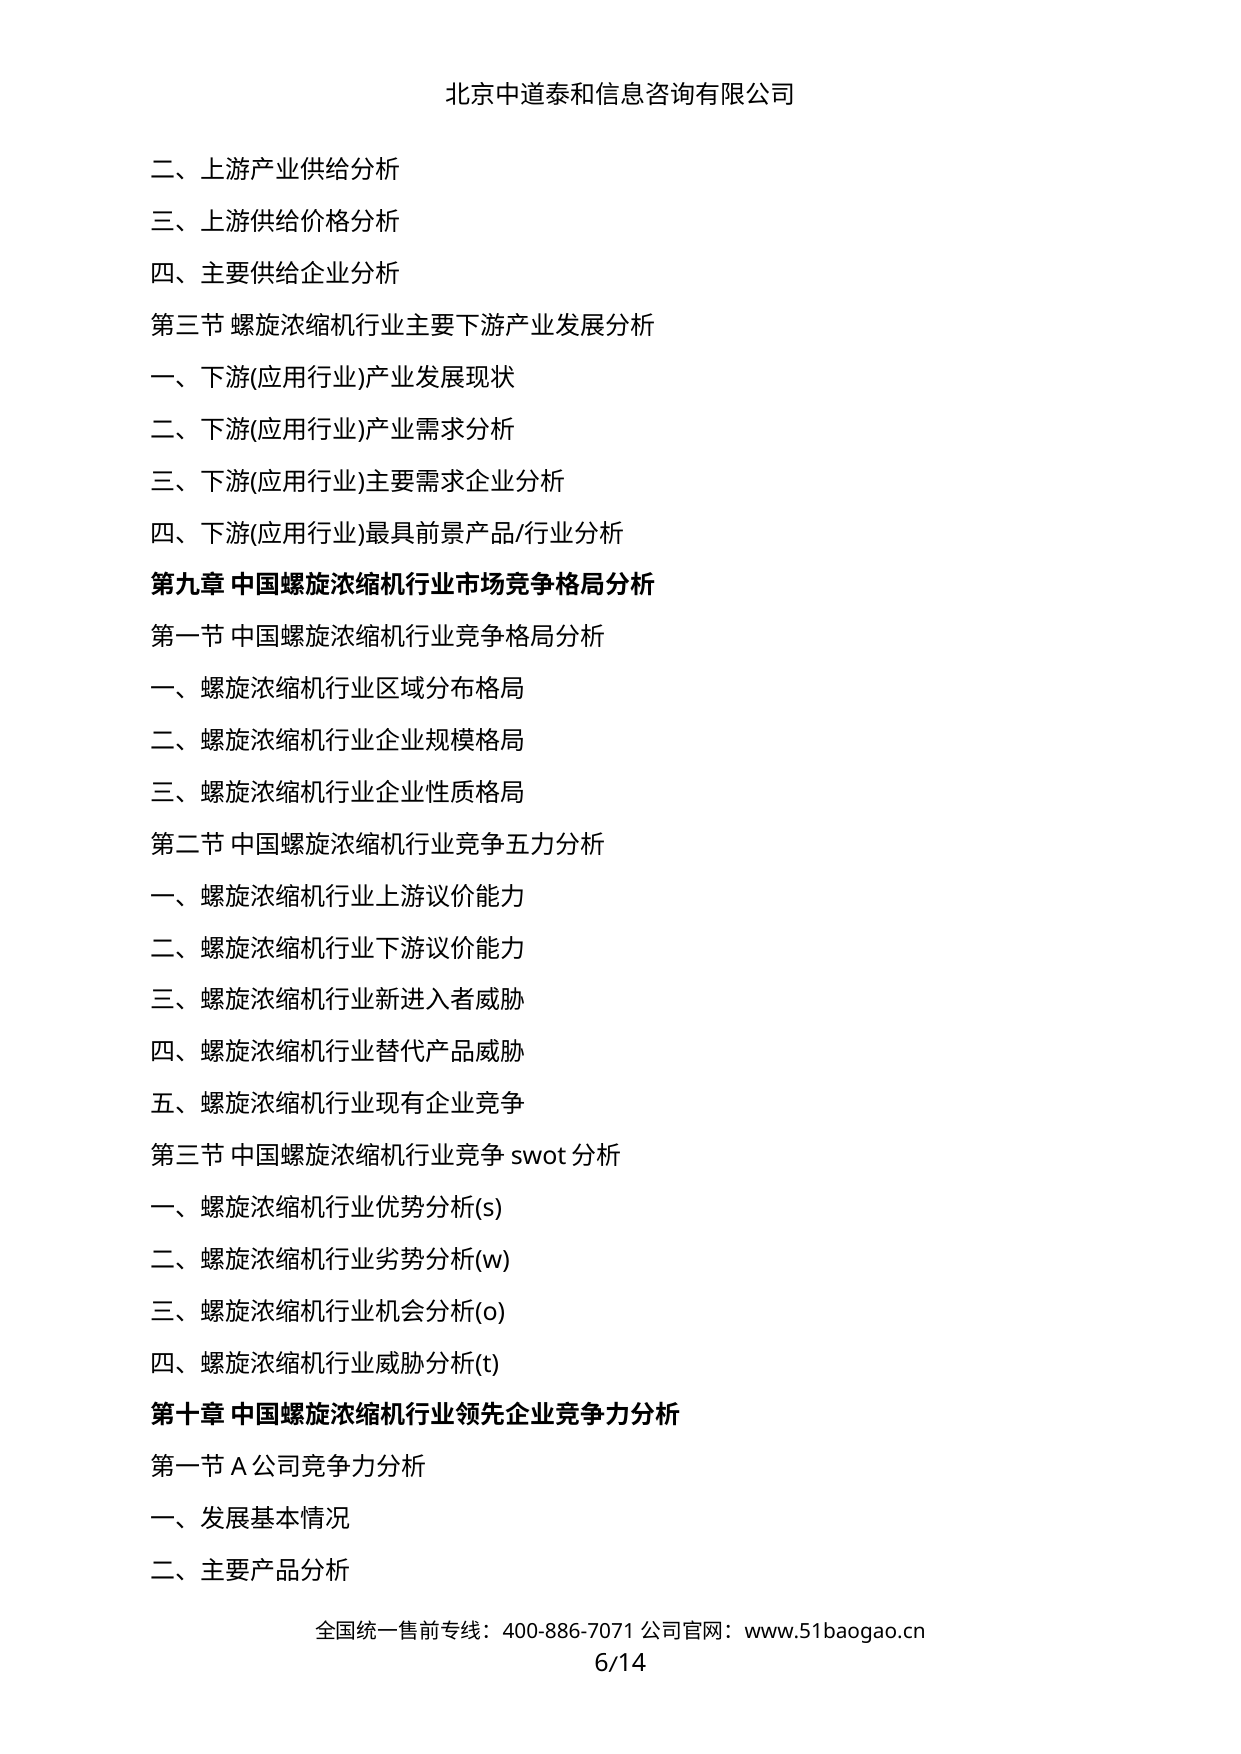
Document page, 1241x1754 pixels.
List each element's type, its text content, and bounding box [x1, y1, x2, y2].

text 三、螺旋浓缩机行业企业性质格局 [150, 772, 1090, 809]
text 三、螺旋浓缩机行业新进入者威胁 [150, 980, 1090, 1016]
text 二、下游(应用行业)产业需求分析 [150, 409, 1090, 446]
text 一、下游(应用行业)产业发展现状 [150, 357, 1090, 394]
text 第九章 中国螺旋浓缩机行业市场竞争格局分析 [150, 565, 1090, 601]
text 二、螺旋浓缩机行业劣势分析(w) [150, 1239, 1090, 1276]
text 三、上游供给价格分析 [150, 202, 1090, 238]
text 一、螺旋浓缩机行业上游议价能力 [150, 876, 1090, 912]
text 一、发展基本情况 [150, 1499, 1090, 1535]
text 五、螺旋浓缩机行业现有企业竞争 [150, 1084, 1090, 1120]
text 二、螺旋浓缩机行业下游议价能力 [150, 928, 1090, 964]
text 二、上游产业供给分析 [150, 150, 1090, 186]
text 四、主要供给企业分析 [150, 254, 1090, 290]
text 三、下游(应用行业)主要需求企业分析 [150, 461, 1090, 497]
text 二、主要产品分析 [150, 1551, 1090, 1587]
text 二、螺旋浓缩机行业企业规模格局 [150, 721, 1090, 757]
text 四、螺旋浓缩机行业替代产品威胁 [150, 1032, 1090, 1068]
text 一、螺旋浓缩机行业区域分布格局 [150, 669, 1090, 705]
text 第一节 中国螺旋浓缩机行业竞争格局分析 [150, 617, 1090, 653]
text 第三节 螺旋浓缩机行业主要下游产业发展分析 [150, 306, 1090, 342]
text 第三节 中国螺旋浓缩机行业竞争swot分析 [150, 1136, 1090, 1172]
text 第十章 中国螺旋浓缩机行业领先企业竞争力分析 [150, 1395, 1090, 1431]
text 四、下游(应用行业)最具前景产品/行业分析 [150, 513, 1090, 549]
text 第一节 A公司竞争力分析 [150, 1447, 1090, 1483]
text 一、螺旋浓缩机行业优势分析(s) [150, 1187, 1090, 1224]
text 三、螺旋浓缩机行业机会分析(o) [150, 1291, 1090, 1327]
text 四、螺旋浓缩机行业威胁分析(t) [150, 1343, 1090, 1379]
text 第二节 中国螺旋浓缩机行业竞争五力分析 [150, 824, 1090, 861]
